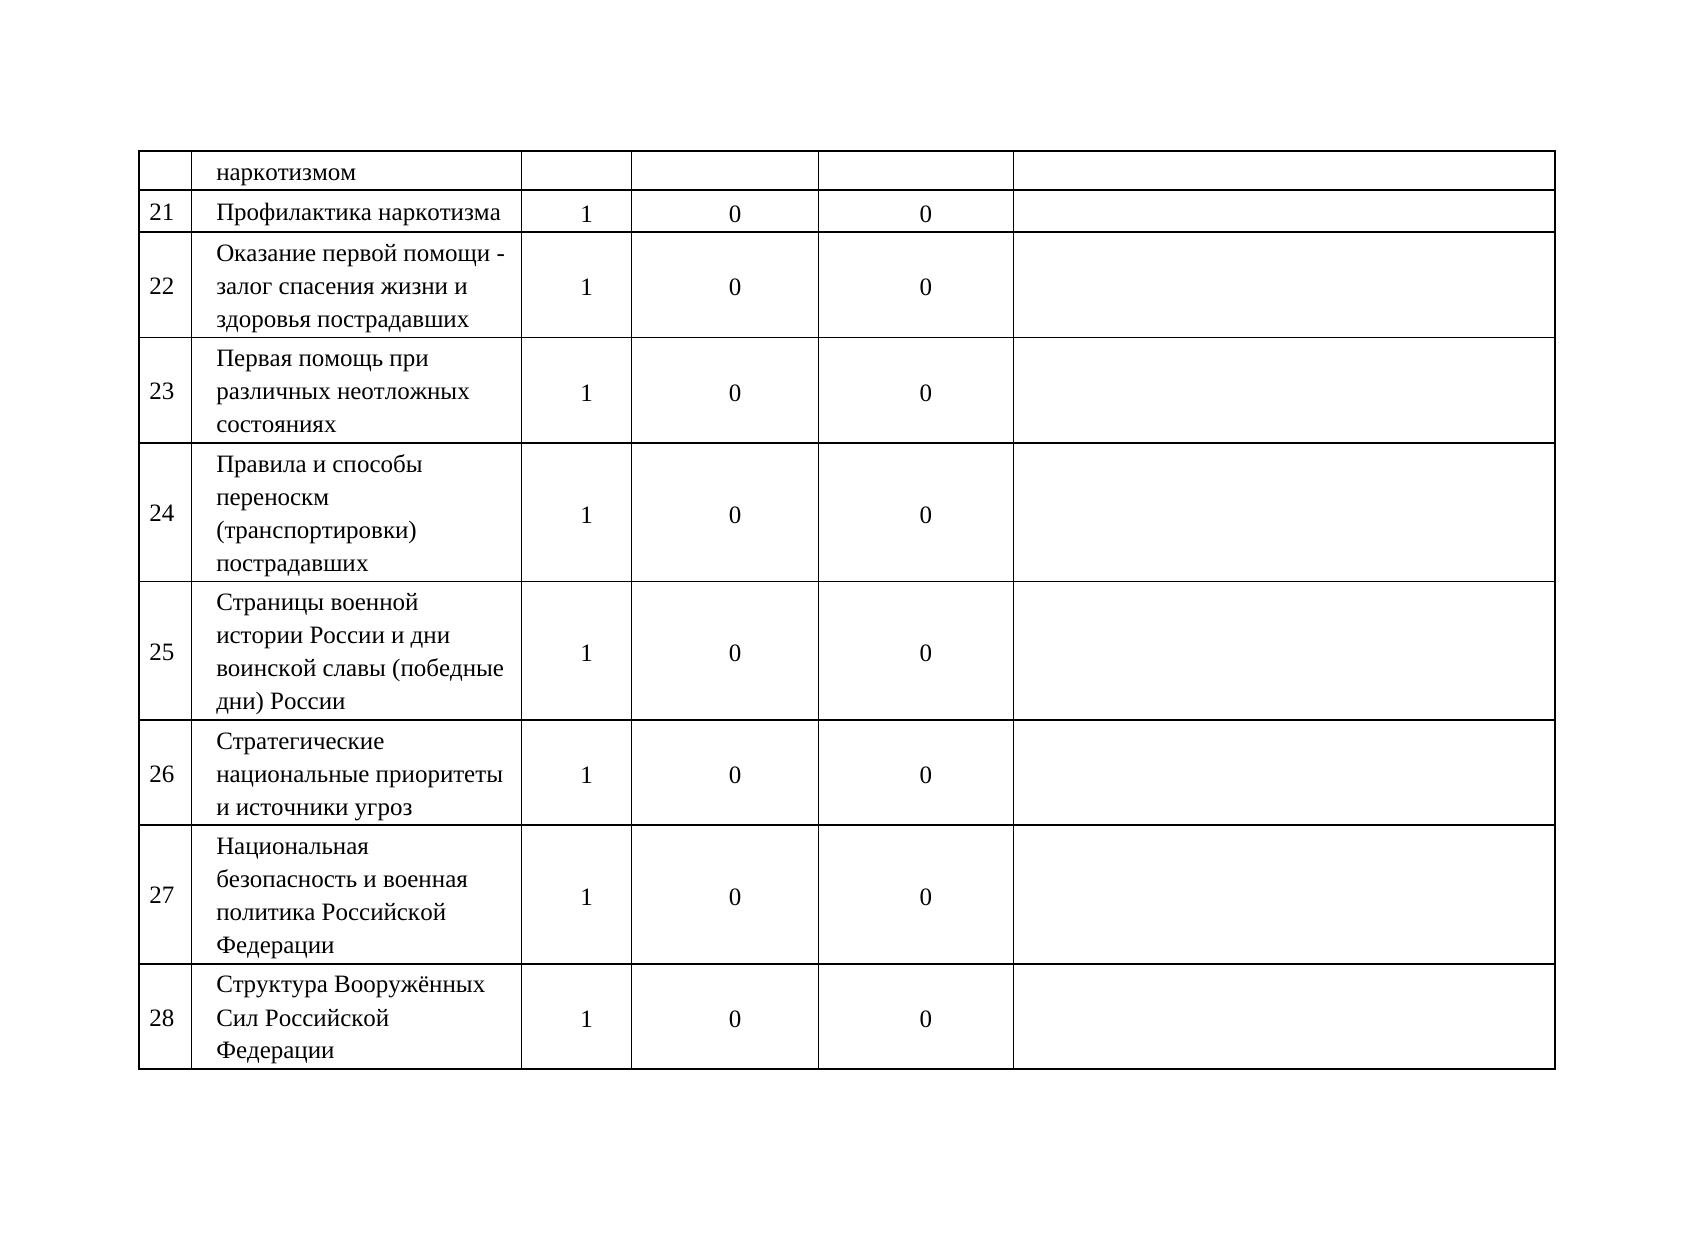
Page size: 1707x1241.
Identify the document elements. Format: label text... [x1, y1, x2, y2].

table_cell Первая помощь при различных неотложных состояниях [192, 338, 521, 442]
table_cell 0 [632, 233, 818, 337]
table_cell 1 [522, 721, 631, 824]
table_cell [1014, 191, 1554, 231]
table_cell 26 [140, 721, 191, 824]
table_cell Правила и способы переноскм (транспортировки) пострадавших [192, 444, 521, 581]
table_cell 0 [819, 233, 1013, 337]
table_cell [1014, 444, 1554, 581]
table_cell [1014, 152, 1554, 189]
table_cell 1 [522, 152, 631, 189]
table_cell 0 [819, 582, 1013, 719]
table_cell Профилактика наркотизма [192, 191, 521, 231]
table_cell [1014, 721, 1554, 824]
table_cell 0 [819, 444, 1013, 581]
table_cell 0 [632, 444, 818, 581]
table_cell [1014, 965, 1554, 1068]
table_cell 1 [522, 582, 631, 719]
table_cell 21 [140, 191, 191, 231]
table_cell 0 [819, 152, 1013, 189]
table_cell 0 [819, 721, 1013, 824]
table_cell 0 [632, 582, 818, 719]
table_cell Национальная безопасность и военная политика Российской Федерации [192, 826, 521, 963]
table_cell [1014, 233, 1554, 337]
table_cell Страницы военной истории России и дни воинской славы (победные дни) России [192, 582, 521, 719]
table_cell [1014, 582, 1554, 719]
table_cell 0 [632, 721, 818, 824]
table_cell 24 [140, 444, 191, 581]
table_cell 0 [632, 338, 818, 442]
table_cell [1014, 338, 1554, 442]
table_cell 0 [819, 826, 1013, 963]
table_cell 0 [632, 826, 818, 963]
table_cell 0 [819, 191, 1013, 231]
table_cell 22 [140, 233, 191, 337]
table_cell 1 [522, 444, 631, 581]
table_cell 0 [819, 965, 1013, 1068]
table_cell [192, 152, 521, 189]
table_cell Стратегические национальные приоритеты и источники угроз [192, 721, 521, 824]
table_cell Структура Вооружённых Сил Российской Федерации [192, 965, 521, 1068]
table_cell 0 [632, 152, 818, 189]
table_cell 1 [522, 826, 631, 963]
table_cell 23 [140, 338, 191, 442]
table_cell Оказание первой помощи - залог спасения жизни и здоровья пострадавших [192, 233, 521, 337]
table_cell 0 [819, 338, 1013, 442]
table_cell 1 [522, 191, 631, 231]
table_cell 27 [140, 826, 191, 963]
table_cell 1 [522, 965, 631, 1068]
table_cell 20 [140, 152, 191, 189]
table_cell 25 [140, 582, 191, 719]
table_cell 1 [522, 338, 631, 442]
table_cell 0 [632, 191, 818, 231]
table_cell [1014, 826, 1554, 963]
table_cell 1 [522, 233, 631, 337]
table_cell 28 [140, 965, 191, 1068]
table_cell 0 [632, 965, 818, 1068]
